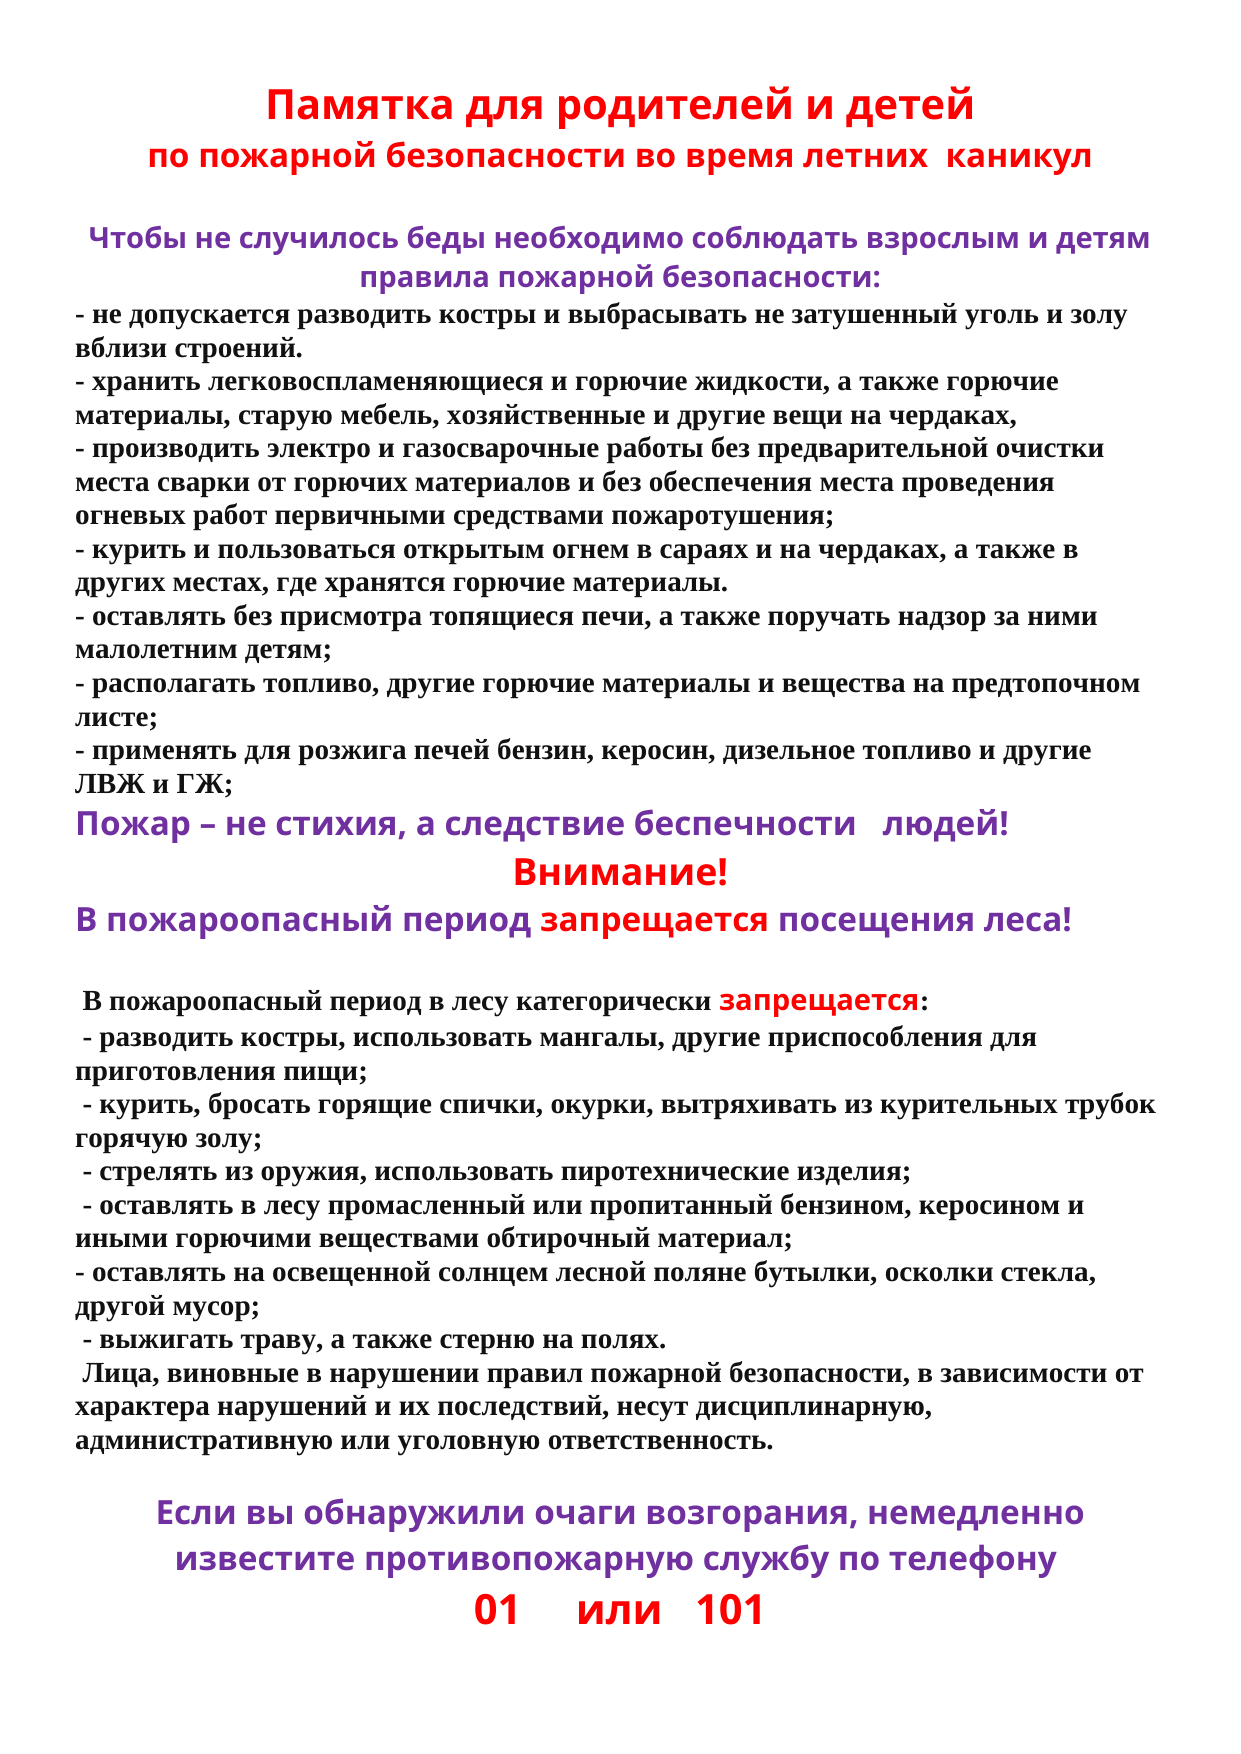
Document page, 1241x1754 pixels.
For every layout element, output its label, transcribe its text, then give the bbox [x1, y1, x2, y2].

text - выжигать траву, а также стерню на полях. [75, 1321, 1165, 1355]
text Лица, виновные в нарушении правил пожарной безопасности, в зависимости от характера нарушений и их последствий, несут дисциплинарную, административную или уголовную ответственность. [75, 1355, 1165, 1455]
text В пожароопасный период в лесу категорически запрещается: [75, 979, 1165, 1019]
text - курить, бросать горящие спички, окурки, вытряхивать из курительных трубок горячую золу; [75, 1086, 1165, 1153]
text - производить электро и газосварочные работы без предварительной очистки места сварки от горючих материалов и без обеспечения места проведения огневых работ первичными средствами пожаротушения; [75, 430, 1165, 531]
text Памятка для родителей и детей [75, 75, 1165, 132]
text - применять для розжига печей бензин, керосин, дизельное топливо и другие ЛВЖ и ГЖ; [75, 732, 1165, 799]
text - стрелять из оружия, использовать пиротехнические изделия; [75, 1153, 1165, 1187]
text Если вы обнаружили очаги возгорания, немедленно известите противопожарную службу по телефону [75, 1489, 1165, 1580]
text В пожароопасный период запрещается посещения леса! [75, 896, 1165, 941]
text - оставлять без присмотра топящиеся печи, а также поручать надзор за ними малолетним детям; [75, 598, 1165, 665]
text - курить и пользоваться открытым огнем в сараях и на чердаках, а также в других местах, где хранятся горючие материалы. [75, 531, 1165, 598]
text - разводить костры, использовать мангалы, другие приспособления для приготовления пищи; [75, 1019, 1165, 1086]
text - располагать топливо, другие горючие материалы и вещества на предтопочном листе; [75, 665, 1165, 732]
text - оставлять в лесу промасленный или пропитанный бензином, керосином и иными горючими веществами обтирочный материал; [75, 1187, 1165, 1254]
text Внимание! [75, 845, 1165, 896]
text - оставлять на освещенной солнцем лесной поляне бутылки, осколки стекла, другой мусор; [75, 1254, 1165, 1321]
text 01 или 101 [75, 1580, 1165, 1636]
text Чтобы не случилось беды необходимо соблюдать взрослым и детям правила пожарной безопасности: [75, 217, 1165, 296]
text - хранить легковоспламеняющиеся и горючие жидкости, а также горючие материалы, старую мебель, хозяйственные и другие вещи на чердаках, [75, 363, 1165, 430]
text - не допускается разводить костры и выбрасывать не затушенный уголь и золу вблизи строений. [75, 296, 1165, 363]
text по пожарной безопасности во время летних каникул [75, 132, 1165, 177]
text Пожар – не стихия, а следствие беспечности людей! [75, 799, 1165, 845]
